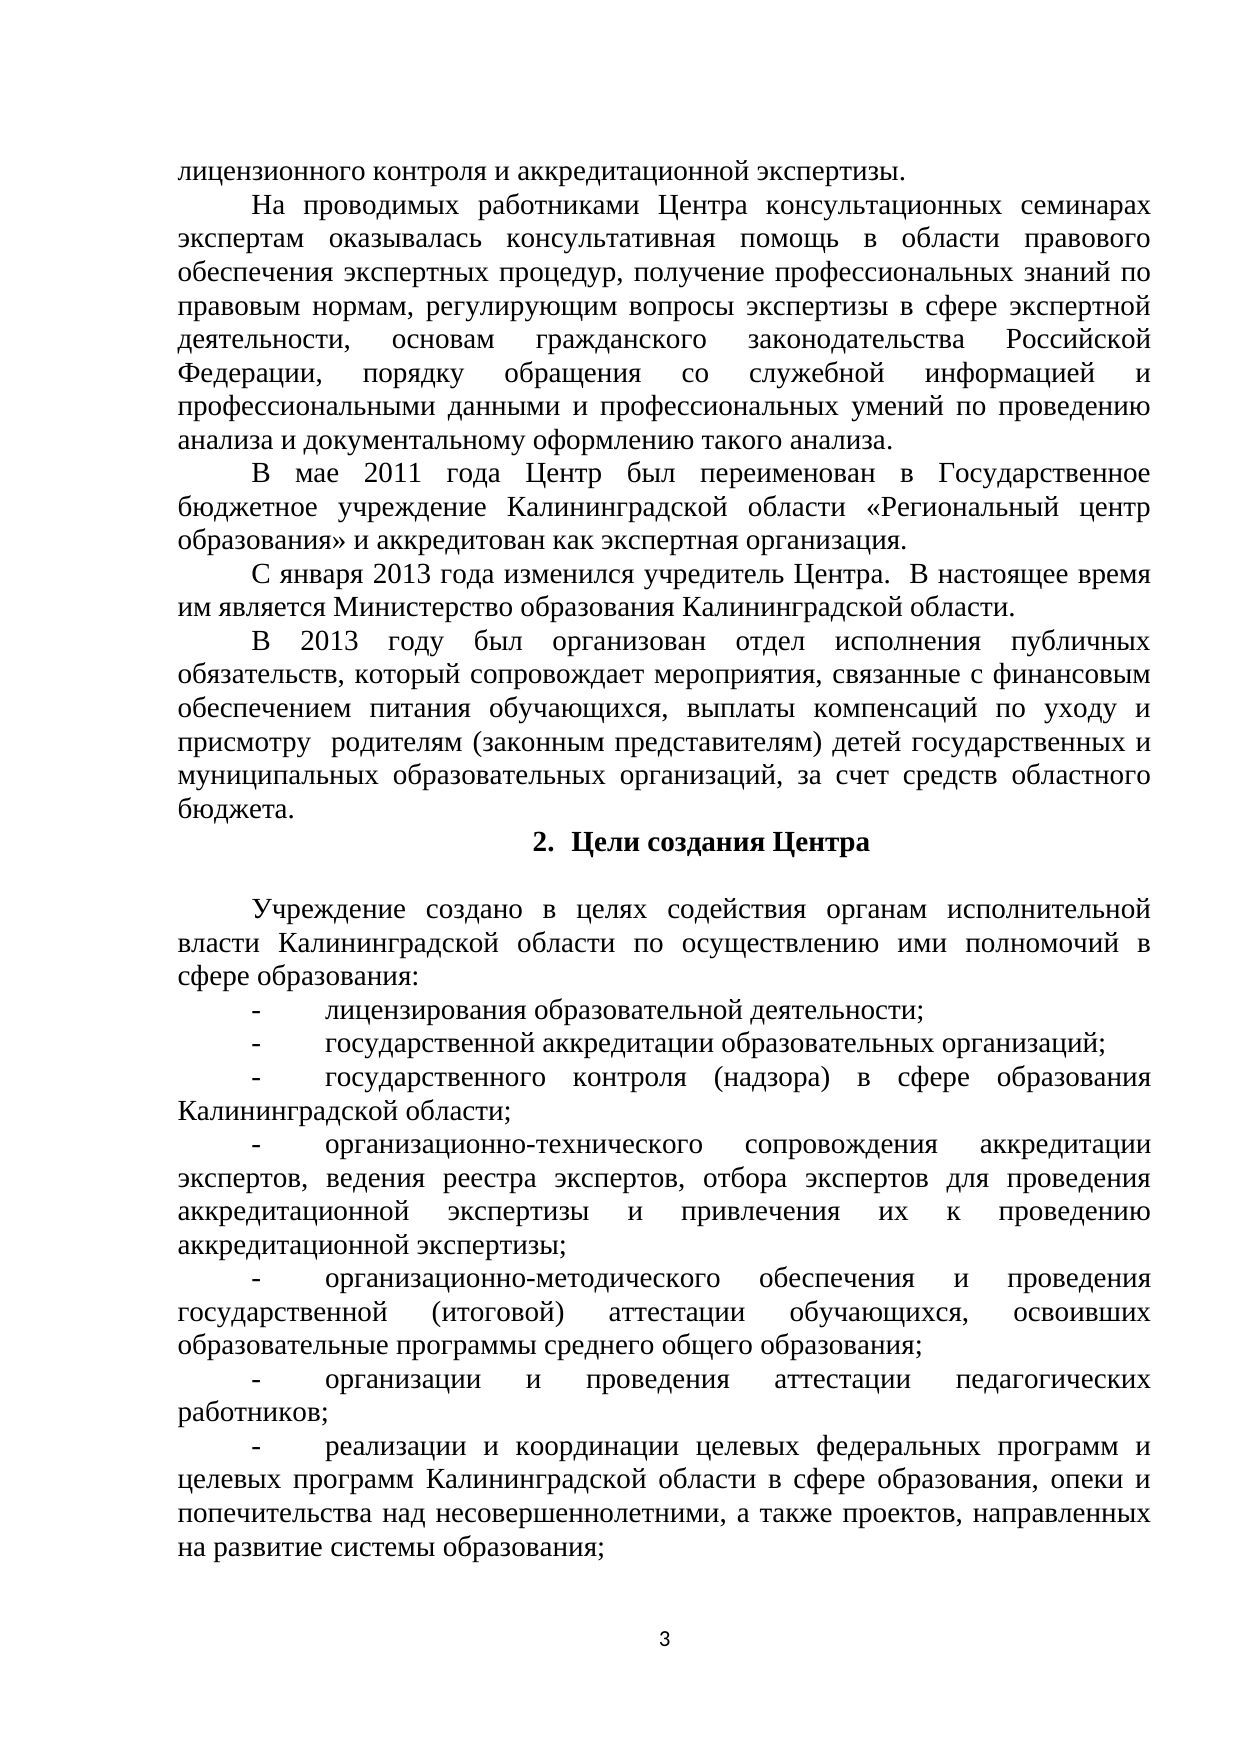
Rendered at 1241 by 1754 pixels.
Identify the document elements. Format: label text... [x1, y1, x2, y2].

text - государственной аккредитации образовательных организаций; [177, 1026, 1152, 1059]
text - организации и проведения аттестации педагогических работников; [177, 1361, 1152, 1428]
text - государственного контроля (надзора) в сфере образования Калининградской области; [177, 1059, 1152, 1126]
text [177, 153, 1152, 187]
text Учреждение создано в целях содействия органам исполнительной власти Калининградской области по осуществлению ими полномочий в сфере образования: [177, 891, 1152, 992]
list 2. Цели создания Центра [177, 824, 1152, 858]
list С января 2013 года изменился учредитель Центра. В настоящее время им является Министерство образования Калининградской области. [177, 556, 1152, 623]
text - реализации и координации целевых федеральных программ и целевых программ Калининградской области в сфере образования, опеки и попечительства над несовершеннолетними, а также проектов, направленных на развитие системы образования; [177, 1428, 1152, 1562]
text На проводимых работниками Центра консультационных семинарах экспертам оказывалась консультативная помощь в области правового обеспечения экспертных процедур, получение профессиональных знаний по правовым нормам, регулирующим вопросы экспертизы в сфере экспертной деятельности, основам гражданского законодательства Российской Федерации, порядку обращения со служебной информацией и профессиональными данными и профессиональных умений по проведению анализа и документальному оформлению такого анализа. [177, 187, 1152, 455]
list В 2013 году был организован отдел исполнения публичных обязательств, который сопровождает мероприятия, связанные с финансовым обеспечением питания обучающихся, выплаты компенсаций по уходу и присмотру родителям (законным представителям) детей государственных и муниципальных образовательных организаций, за счет средств областного бюджета. [177, 623, 1152, 824]
text - организационно-методического обеспечения и проведения государственной (итоговой) аттестации обучающихся, освоивших образовательные программы среднего общего образования; [177, 1260, 1152, 1361]
text - лицензирования образовательной деятельности; [177, 992, 1152, 1026]
text В мае 2011 года Центр был переименован в Государственное бюджетное учреждение Калининградской области «Региональный центр образования» и аккредитован как экспертная организация. [177, 455, 1152, 556]
text - организационно-технического сопровождения аккредитации экспертов, ведения реестра экспертов, отбора экспертов для проведения аккредитационной экспертизы и привлечения их к проведению аккредитационной экспертизы; [177, 1126, 1152, 1260]
